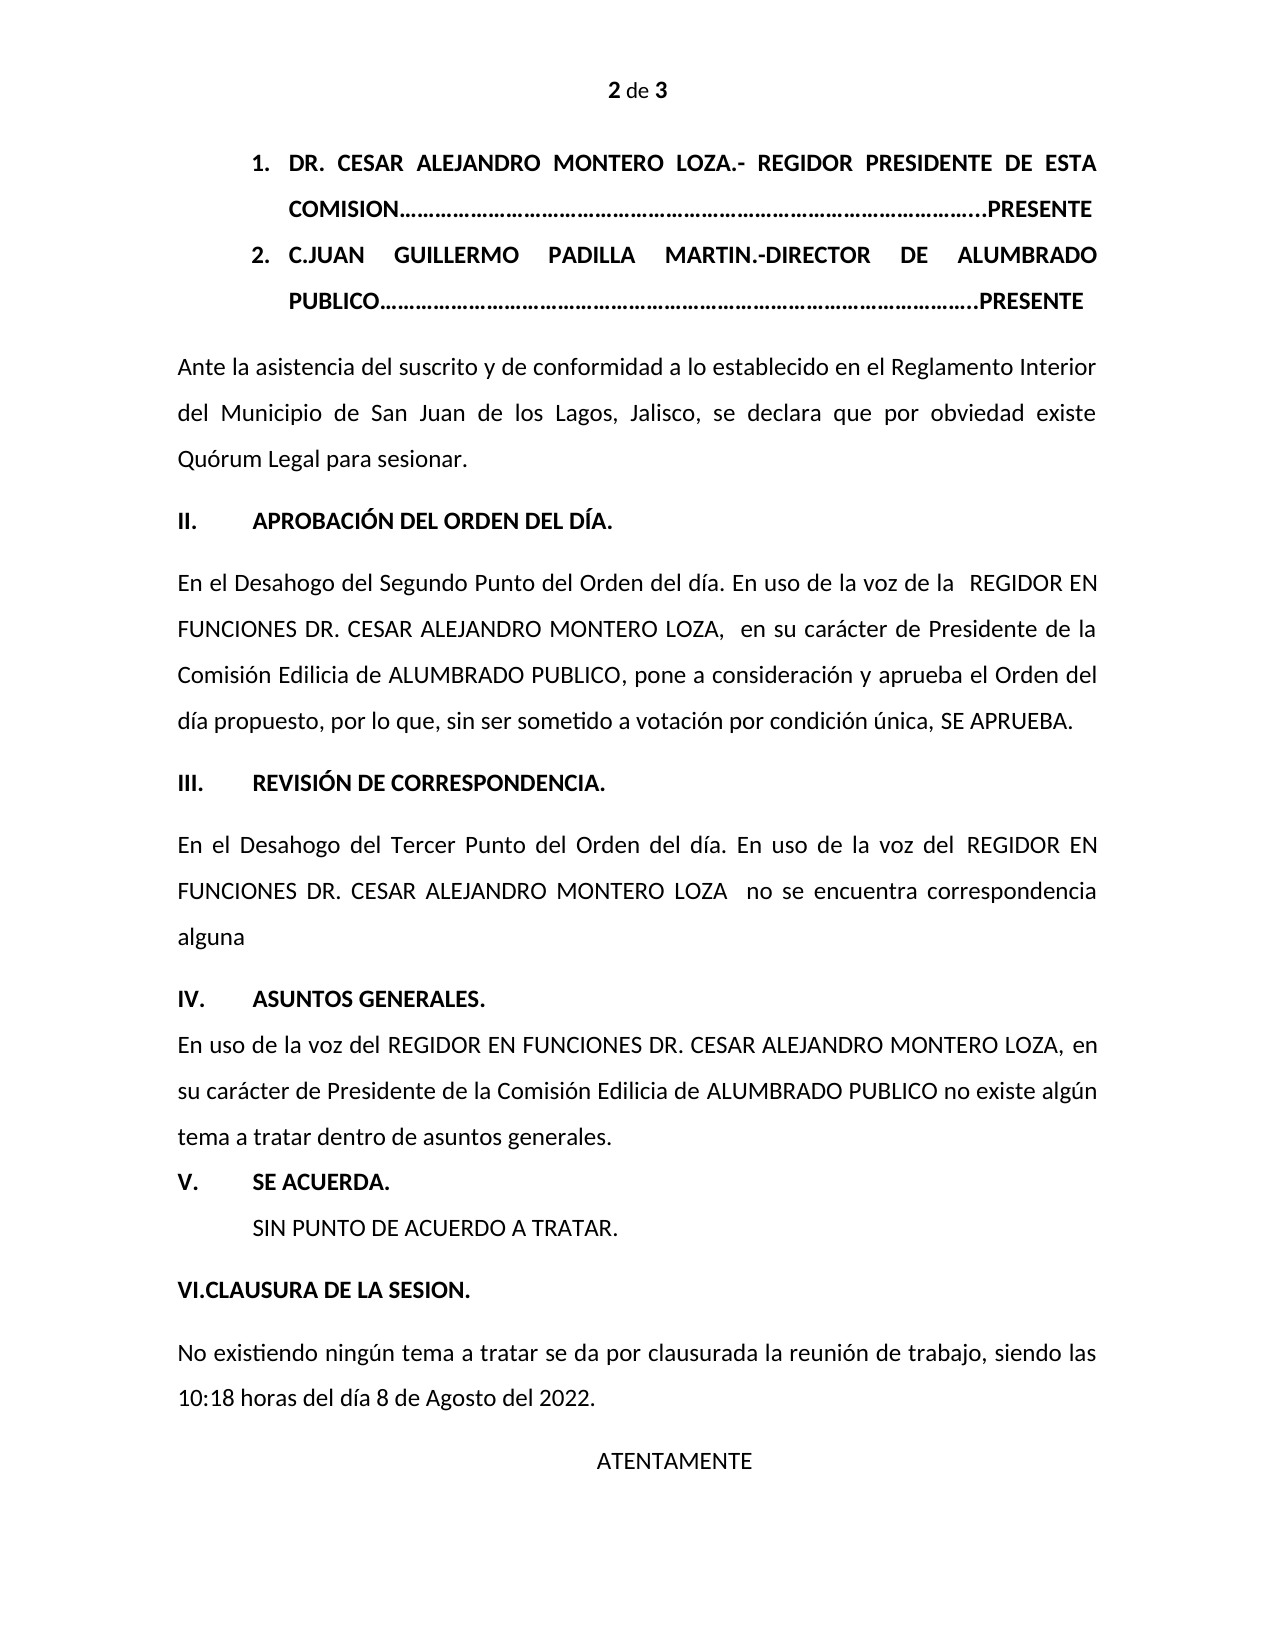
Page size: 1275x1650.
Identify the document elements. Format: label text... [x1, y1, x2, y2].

list ASUNTOS GENERALES. [177, 983, 1098, 1014]
list DR. CESAR ALEJANDRO MONTERO LOZA.- REGIDOR PRESIDENTE DE ESTA COMISION……………………………………………………………………………………...PRESENTE [251, 148, 1098, 224]
text Ante la asistencia del suscrito y de conformidad a lo establecido en el Reglamento Interior del Municipio de San Juan de los Lagos, Jalisco, se declara que por obviedad existe Quórum Legal para sesionar. [177, 351, 1098, 473]
text En el Desahogo del Tercer Punto del Orden del día. En uso de la voz del REGIDOR EN FUNCIONES DR. CESAR ALEJANDRO MONTERO LOZA no se encuentra correspondencia alguna [177, 829, 1098, 952]
text No existiendo ningún tema a tratar se da por clausurada la reunión de trabajo, siendo las 10:18 horas del día 8 de Agosto del 2022. [177, 1337, 1098, 1413]
list C.JUAN GUILLERMO PADILLA MARTIN.-DIRECTOR DE ALUMBRADO PUBLICO………………………………………………………………………………………..PRESENTE [251, 239, 1098, 315]
list APROBACIÓN DEL ORDEN DEL DÍA. [177, 505, 1098, 536]
text VI.CLAUSURA DE LA SESION. [177, 1274, 1098, 1305]
text ATENTAMENTE [177, 1445, 1098, 1476]
text En el Desahogo del Segundo Punto del Orden del día. En uso de la voz de la REGIDOR EN FUNCIONES DR. CESAR ALEJANDRO MONTERO LOZA, en su carácter de Presidente de la Comisión Edilicia de ALUMBRADO PUBLICO, pone a consideración y aprueba el Orden del día propuesto, por lo que, sin ser sometido a votación por condición única, SE APRUEBA. [177, 568, 1098, 735]
list En uso de la voz del REGIDOR EN FUNCIONES DR. CESAR ALEJANDRO MONTERO LOZA, en su carácter de Presidente de la Comisión Edilicia de ALUMBRADO PUBLICO no existe algún tema a tratar dentro de asuntos generales. [177, 1029, 1098, 1151]
list SE ACUERDA. [177, 1166, 1098, 1197]
list REVISIÓN DE CORRESPONDENCIA. [177, 767, 1098, 798]
list SIN PUNTO DE ACUERDO A TRATAR. [252, 1212, 1098, 1243]
